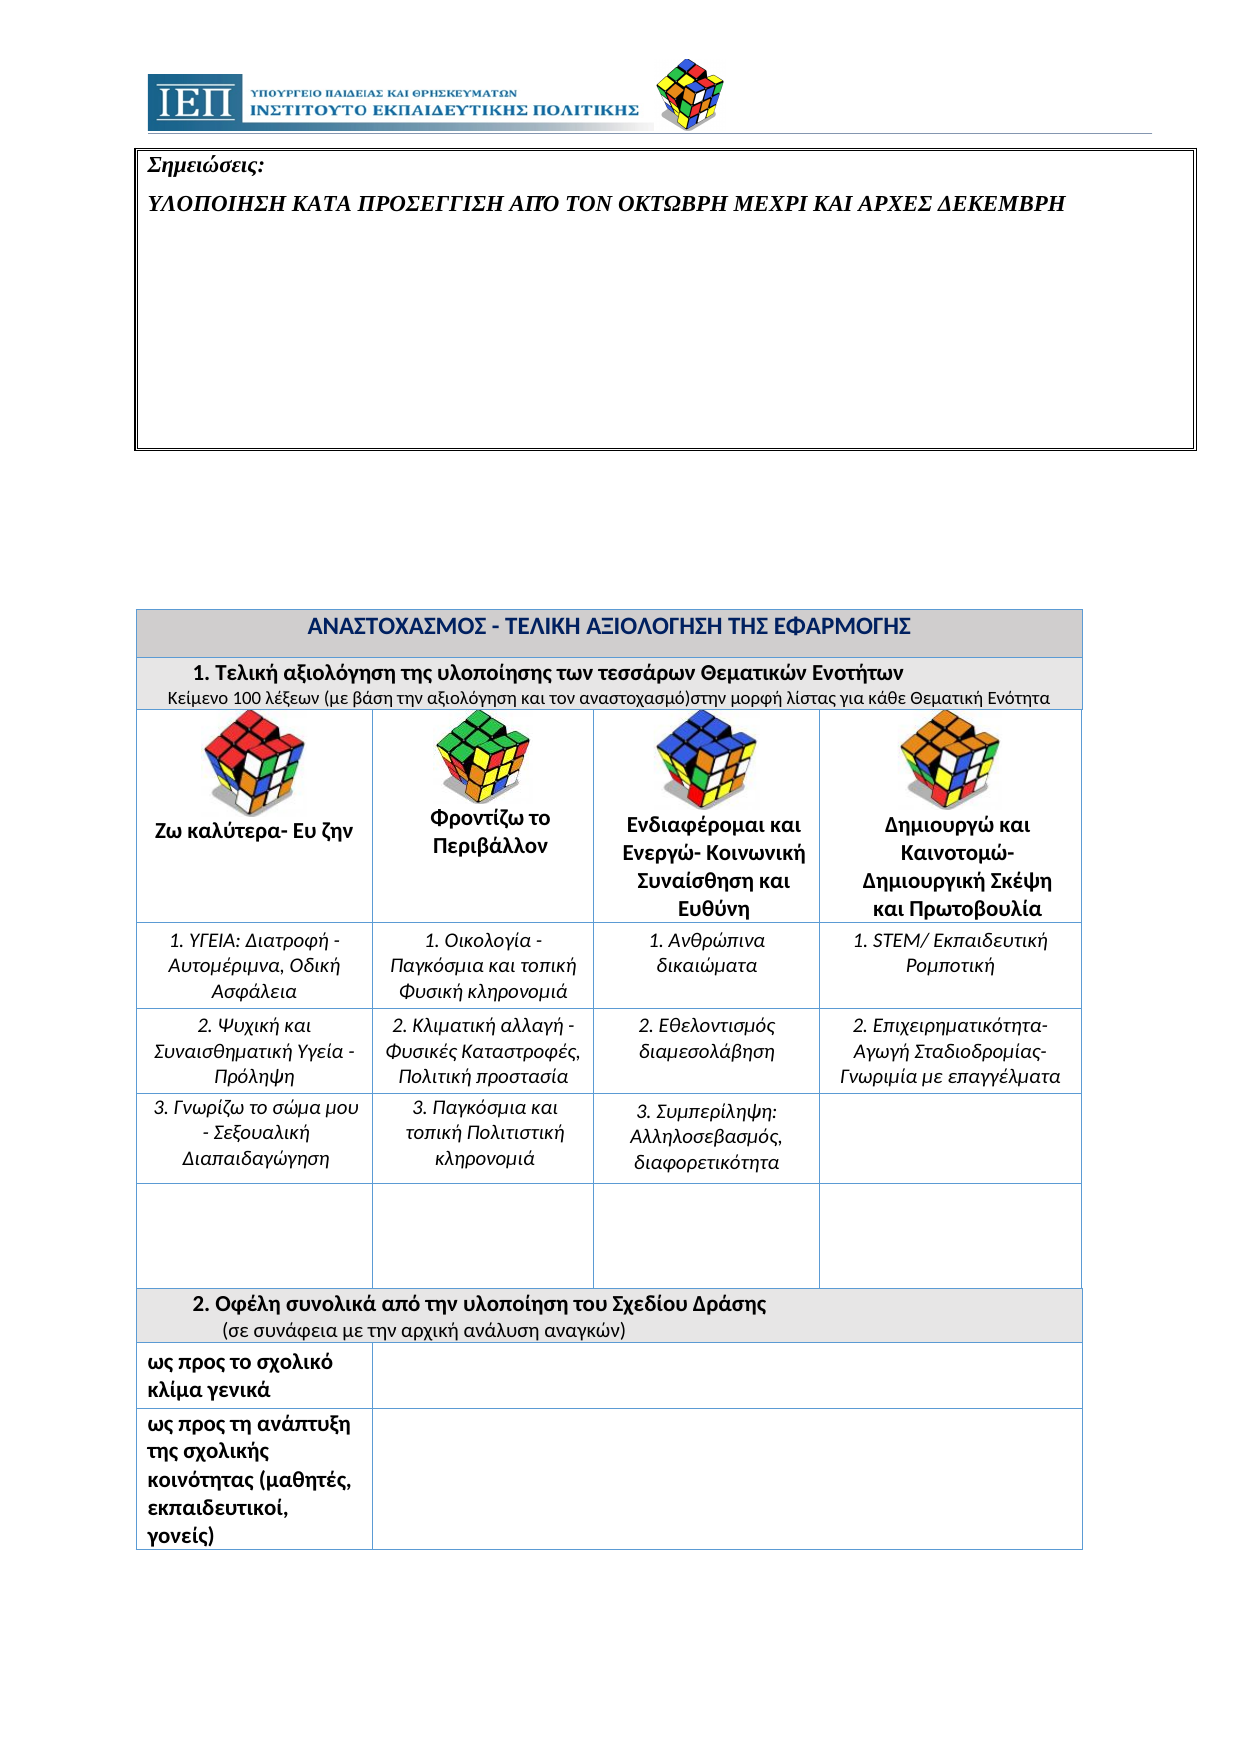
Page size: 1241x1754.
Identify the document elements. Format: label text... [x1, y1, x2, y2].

picture [897, 710, 1003, 810]
table_cell [373, 1343, 1082, 1408]
table_cell 2. Εθελοντισμός διαμεσολάβηση [594, 1009, 819, 1093]
table_cell Δημιουργώ και Καινοτομώ- Δημιουργική Σκέψη και Πρωτοβουλία [820, 710, 1081, 922]
table_cell Φροντίζω το Περιβάλλον [373, 710, 593, 922]
table_cell 2. Επιχειρηματικότητα- Αγωγή Σταδιοδρομίας- Γνωριμία με επαγγέλματα [820, 1009, 1081, 1093]
picture [147, 59, 726, 131]
table_cell 2. Οφέλη συνολικά από την υλοποίηση του Σχεδίου Δράσης (σε συνάφεια με την αρχική ανάλυση αναγκών) [137, 1289, 1082, 1342]
table_cell 3. Γνωρίζω το σώμα μου - Σεξουαλική Διαπαιδαγώγηση [137, 1094, 372, 1183]
table_cell Σημειώσεις: ΥΛΟΠΟΙΗΣΗ ΚΑΤΑ ΠΡΟΣΕΓΓΙΣΗ ΑΠΌ ΤΟΝ ΟΚΤΩΒΡΗ ΜΕΧΡΙ ΚΑΙ ΑΡΧΕΣ ΔΕΚΕΜΒΡΗ [138, 151, 1193, 448]
table_cell 2. Ψυχική και Συναισθηματική Υγεία - Πρόληψη [137, 1009, 372, 1093]
picture [653, 710, 760, 810]
table_header ΑΝΑΣΤΟΧΑΣΜΟΣ - ΤΕΛΙΚΗ ΑΞΙΟΛΟΓΗΣΗ ΤΗΣ ΕΦΑΡΜΟΓΗΣ [137, 610, 1082, 657]
table_cell [373, 1409, 1082, 1549]
table_cell [820, 1184, 1081, 1288]
table_cell ως προς τη ανάπτυξη της σχολικής κοινότητας (μαθητές, εκπαιδευτικοί, γονείς) [137, 1409, 372, 1549]
table_cell 1. Τελική αξιολόγηση της υλοποίησης των τεσσάρων Θεματικών Ενοτήτων Κείμενο 100 λέξεων (με βάση την αξιολόγηση και τον αναστοχασμό)στην μορφή λίστας για κάθε Θεματική Ενότητα [137, 658, 1082, 709]
table_cell ως προς το σχολικό κλίμα γενικά [137, 1343, 372, 1408]
table_cell 1. ΥΓΕΙΑ: Διατροφή - Αυτομέριμνα, Οδική Ασφάλεια [137, 923, 372, 1007]
table_cell [373, 1184, 593, 1288]
table_cell 1. Ανθρώπινα δικαιώματα [594, 923, 819, 1007]
table_cell Ενδιαφέρομαι και Ενεργώ- Κοινωνική Συναίσθηση και Ευθύνη [594, 710, 819, 922]
table_cell 2. Κλιματική αλλαγή - Φυσικές Καταστροφές, Πολιτική προστασία [373, 1009, 593, 1093]
table_cell 3. Συμπερίληψη: Αλληλοσεβασμός, διαφορετικότητα [594, 1094, 819, 1183]
table_cell Ζω καλύτερα- Ευ ζην [137, 710, 372, 922]
table_cell 1. STEM/ Εκπαιδευτική Ρομποτική [820, 923, 1081, 1007]
table_cell [820, 1094, 1081, 1183]
table_cell 3. Παγκόσμια και τοπική Πολιτιστική κληρονομιά [373, 1094, 593, 1183]
table_cell [594, 1184, 819, 1288]
table_cell 1. Οικολογία - Παγκόσμια και τοπική Φυσική κληρονομιά [373, 923, 593, 1007]
picture [433, 710, 533, 804]
picture [201, 710, 308, 817]
table_cell [137, 1184, 372, 1288]
